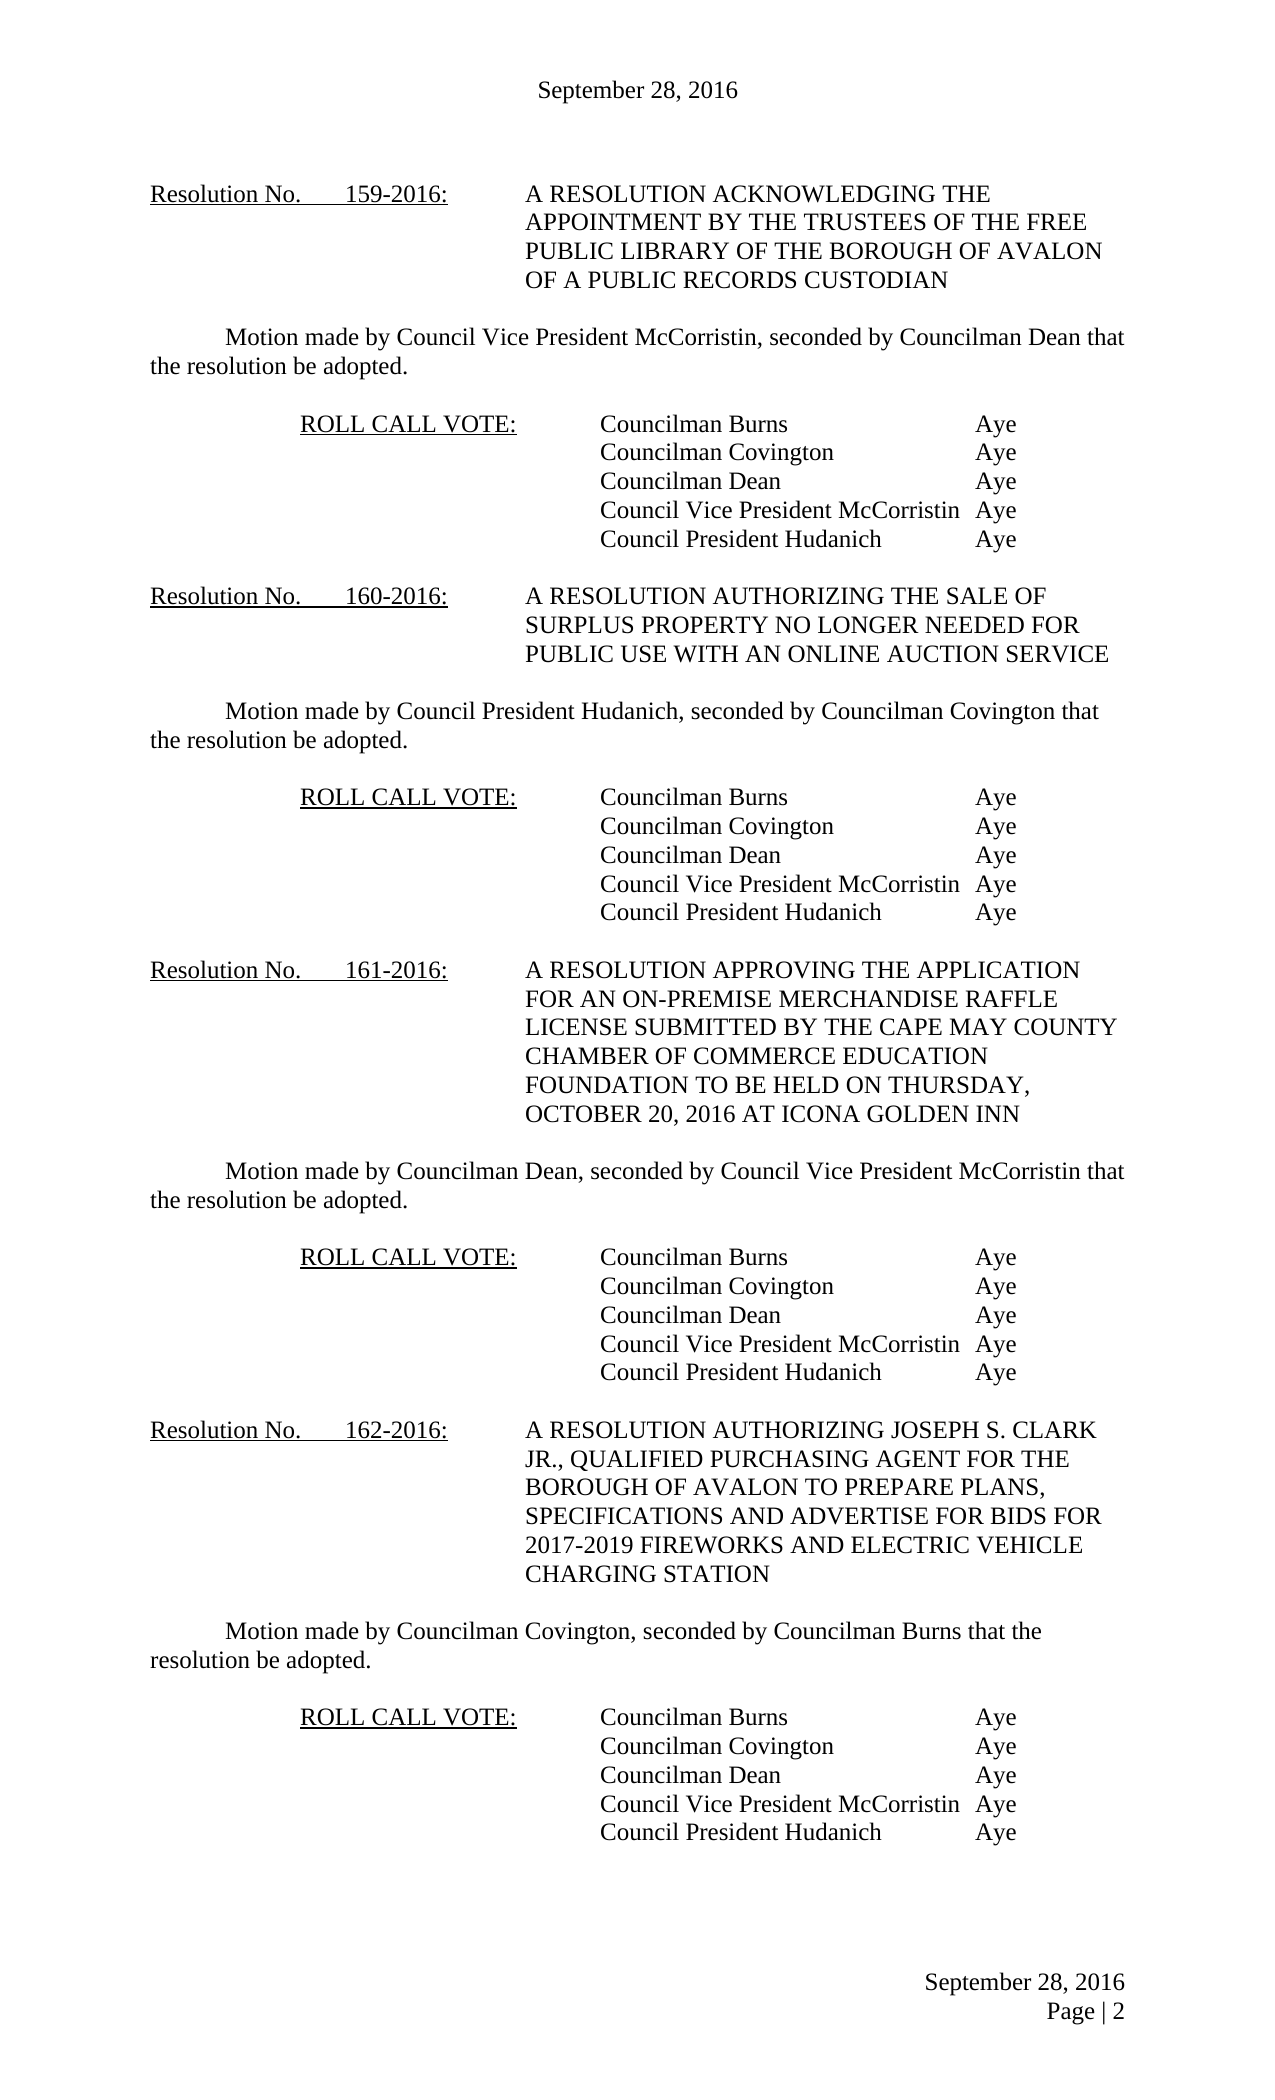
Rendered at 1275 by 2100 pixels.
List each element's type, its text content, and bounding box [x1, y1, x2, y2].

text ROLL CALL VOTE: Councilman Burns Aye [225, 782, 1125, 811]
text Motion made by Councilman Dean, seconded by Council Vice President McCorristin that the resolution be adopted. [150, 1156, 1125, 1214]
text Motion made by Council Vice President McCorristin, seconded by Councilman Dean that the resolution be adopted. [150, 322, 1125, 380]
text Resolution No. 159-2016: A RESOLUTION ACKNOWLEDGING THE APPOINTMENT BY THE TRUSTEES OF THE FREE PUBLIC LIBRARY OF THE BOROUGH OF AVALON OF A PUBLIC RECORDS CUSTODIAN [150, 179, 1125, 294]
text Resolution No. 160-2016: A RESOLUTION AUTHORIZING THE SALE OF SURPLUS PROPERTY NO LONGER NEEDED FOR PUBLIC USE WITH AN ONLINE AUCTION SERVICE [150, 581, 1125, 667]
text Council President Hudanich Aye [150, 897, 1125, 926]
text Council Vice President McCorristin Aye [150, 1789, 1125, 1817]
text Council Vice President McCorristin Aye [150, 869, 1125, 897]
text Council President Hudanich Aye [150, 1357, 1125, 1386]
text Resolution No. 162-2016: A RESOLUTION AUTHORIZING JOSEPH S. CLARK JR., QUALIFIED PURCHASING AGENT FOR THE BOROUGH OF AVALON TO PREPARE PLANS, SPECIFICATIONS AND ADVERTISE FOR BIDS FOR 2017-2019 FIREWORKS AND ELECTRIC VEHICLE CHARGING STATION [150, 1415, 1125, 1587]
text Councilman Dean Aye [150, 1300, 1125, 1329]
text Council Vice President McCorristin Aye [150, 1329, 1125, 1357]
text ROLL CALL VOTE: Councilman Burns Aye [225, 409, 1125, 437]
text Council President Hudanich Aye [150, 524, 1125, 552]
text Councilman Covington Aye [150, 437, 1125, 466]
text Resolution No. 161-2016: A RESOLUTION APPROVING THE APPLICATION FOR AN ON-PREMISE MERCHANDISE RAFFLE LICENSE SUBMITTED BY THE CAPE MAY COUNTY CHAMBER OF COMMERCE EDUCATION FOUNDATION TO BE HELD ON THURSDAY, OCTOBER 20, 2016 AT ICONA GOLDEN INN [150, 955, 1125, 1127]
text ROLL CALL VOTE: Councilman Burns Aye [225, 1242, 1125, 1271]
text Councilman Covington Aye [150, 1731, 1125, 1760]
text Councilman Covington Aye [150, 811, 1125, 840]
text Council Vice President McCorristin Aye [150, 495, 1125, 524]
text Council President Hudanich Aye [150, 1817, 1125, 1846]
text Councilman Dean Aye [150, 1760, 1125, 1789]
text Councilman Covington Aye [150, 1271, 1125, 1300]
text Councilman Dean Aye [150, 466, 1125, 495]
text Motion made by Council President Hudanich, seconded by Councilman Covington that the resolution be adopted. [150, 696, 1125, 754]
text Councilman Dean Aye [150, 840, 1125, 869]
text ROLL CALL VOTE: Councilman Burns Aye [225, 1702, 1125, 1731]
text Motion made by Councilman Covington, seconded by Councilman Burns that the resolution be adopted. [150, 1616, 1125, 1674]
